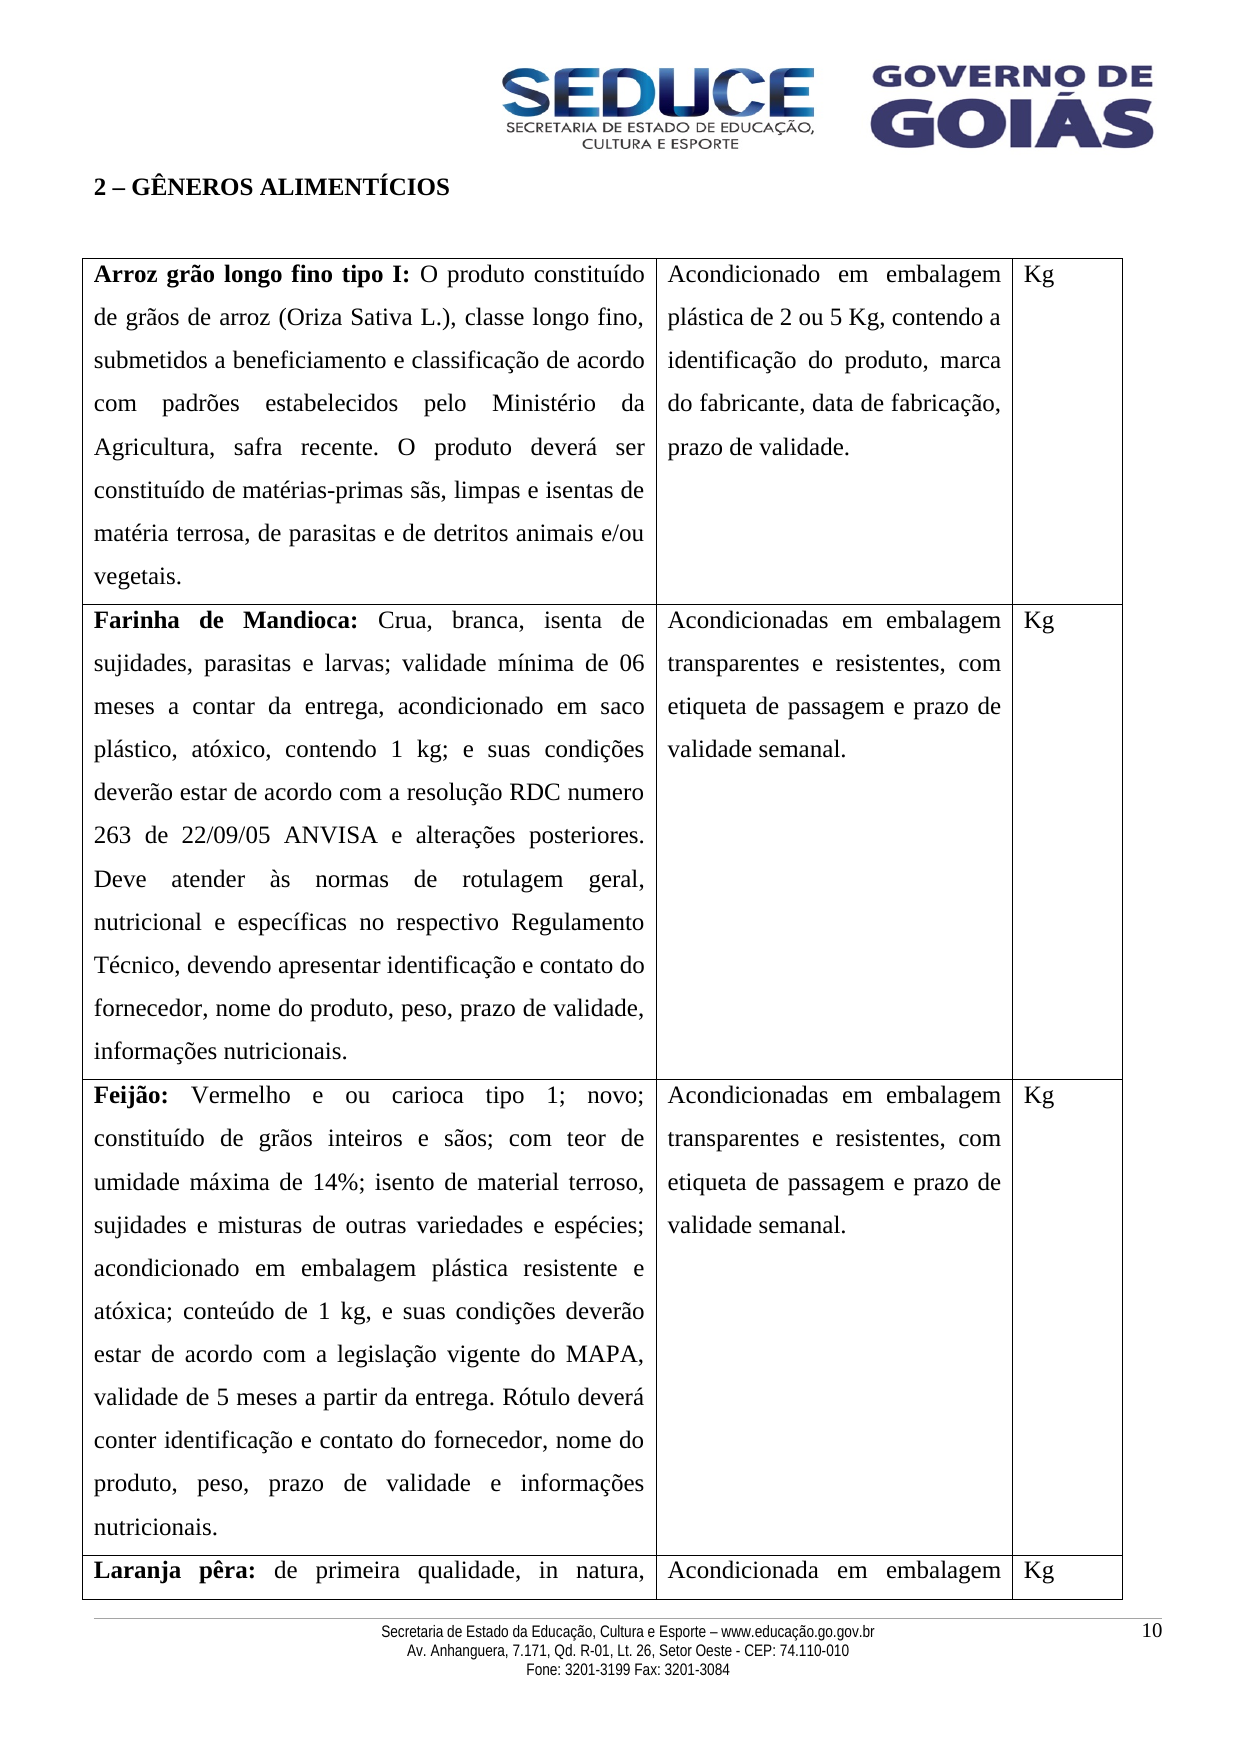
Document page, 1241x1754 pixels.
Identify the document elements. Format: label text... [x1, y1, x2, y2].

table_cell Kg [1013, 1556, 1122, 1599]
text 2 – GÊNEROS ALIMENTÍCIOS [94, 172, 1162, 201]
table_cell Farinha de Mandioca: Crua, branca, isenta de sujidades, parasitas e larvas; validade mínima de 06 meses a contar da entrega, acondicionado em saco plástico, atóxico, contendo 1 kg; e suas condições deverão estar de acordo com a resolução RDC numero 263 de 22/09/05 ANVISA e alterações posteriores. Deve atender às normas de rotulagem geral, nutricional e específicas no respectivo Regulamento Técnico, devendo apresentar identificação e contato do fornecedor, nome do produto, peso, prazo de validade, informações nutricionais. [83, 605, 656, 1079]
table_header Arroz grão longo fino tipo I: O produto constituído de grãos de arroz (Oriza Sativa L.), classe longo fino, submetidos a beneficiamento e classificação de acordo com padrões estabelecidos pelo Ministério da Agricultura, safra recente. O produto deverá ser constituído de matérias-primas sãs, limpas e isentas de matéria terrosa, de parasitas e de detritos animais e/ou vegetais. [83, 259, 656, 604]
table_cell Kg [1013, 1080, 1122, 1554]
picture [501, 59, 1163, 158]
table_cell Kg [1013, 605, 1122, 1079]
table_header Acondicionado em embalagem plástica de 2 ou 5 Kg, contendo a identificação do produto, marca do fabricante, data de fabricação, prazo de validade. [657, 259, 1012, 604]
table_cell Acondicionadas em embalagem transparentes e resistentes, com etiqueta de passagem e prazo de validade semanal. [657, 1080, 1012, 1554]
table_cell Feijão: Vermelho e ou carioca tipo 1; novo; constituído de grãos inteiros e sãos; com teor de umidade máxima de 14%; isento de material terroso, sujidades e misturas de outras variedades e espécies; acondicionado em embalagem plástica resistente e atóxica; conteúdo de 1 kg, e suas condições deverão estar de acordo com a legislação vigente do MAPA, validade de 5 meses a partir da entrega. Rótulo deverá conter identificação e contato do fornecedor, nome do produto, peso, prazo de validade e informações nutricionais. [83, 1080, 656, 1554]
table_cell Acondicionadas em embalagem transparentes e resistentes, com etiqueta de passagem e prazo de validade semanal. [657, 605, 1012, 1079]
table_header Kg [1013, 259, 1122, 604]
